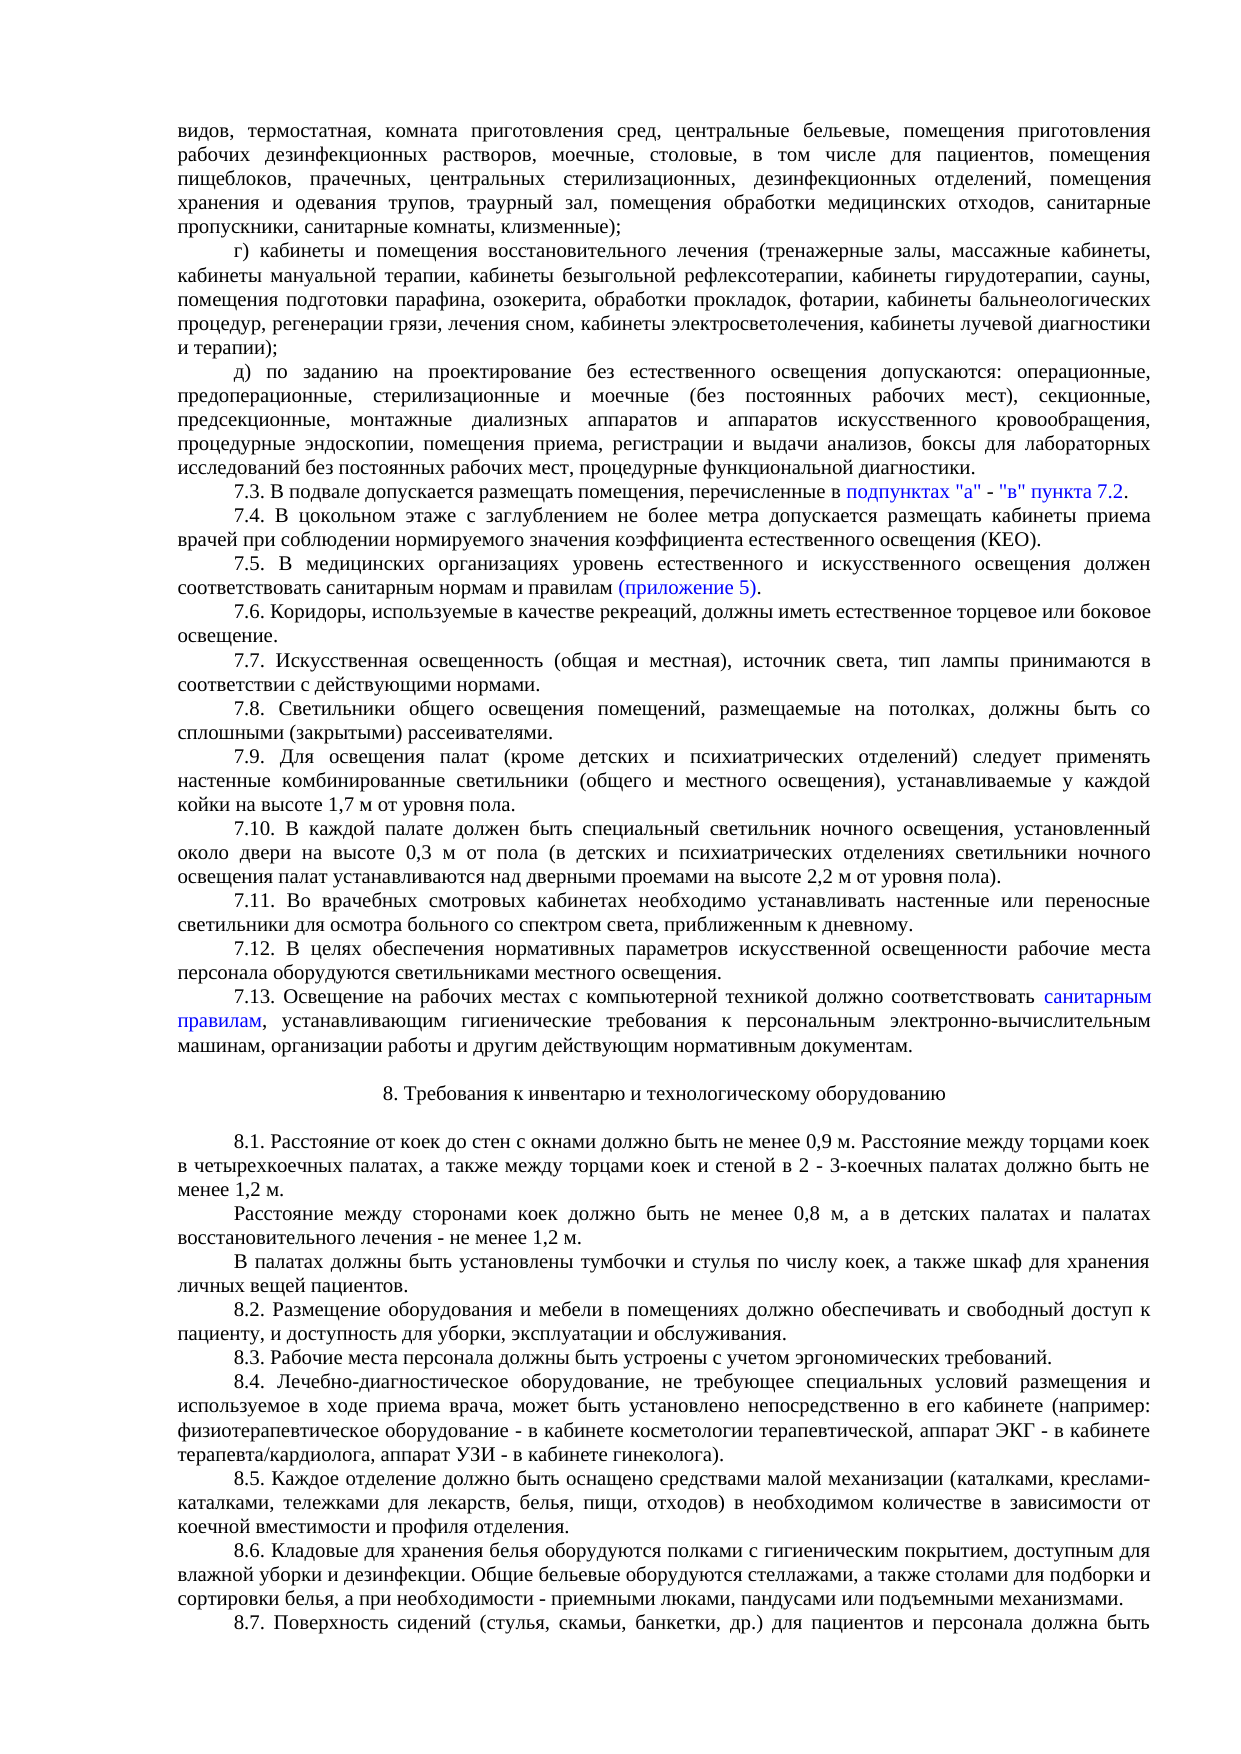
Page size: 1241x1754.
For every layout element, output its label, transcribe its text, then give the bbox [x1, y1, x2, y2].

text 8.5. Каждое отделение должно быть оснащено средствами малой механизации (каталками, креслами-каталками, тележками для лекарств, белья, пищи, отходов) в необходимом количестве в зависимости от коечной вместимости и профиля отделения. [177, 1466, 1152, 1538]
text 7.4. В цокольном этаже с заглублением не более метра допускается размещать кабинеты приема врачей при соблюдении нормируемого значения коэффициента естественного освещения (КЕО). [177, 503, 1152, 551]
text 8.4. Лечебно-диагностическое оборудование, не требующее специальных условий размещения и используемое в ходе приема врача, может быть установлено непосредственно в его кабинете (например: физиотерапевтическое оборудование - в кабинете косметологии терапевтической, аппарат ЭКГ - в кабинете терапевта/кардиолога, аппарат УЗИ - в кабинете гинеколога). [177, 1369, 1152, 1466]
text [177, 118, 1152, 238]
text 8.6. Кладовые для хранения белья оборудуются полками с гигиеническим покрытием, доступным для влажной уборки и дезинфекции. Общие бельевые оборудуются стеллажами, а также столами для подборки и сортировки белья, а при необходимости - приемными люками, пандусами или подъемными механизмами. [177, 1538, 1152, 1610]
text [177, 1610, 1152, 1634]
text 7.3. В подвале допускается размещать помещения, перечисленные в подпунктах "а" - "в" пункта 7.2. [177, 479, 1152, 503]
text 8.1. Расстояние от коек до стен с окнами должно быть не менее 0,9 м. Расстояние между торцами коек в четырехкоечных палатах, а также между торцами коек и стеной в 2 - 3-коечных палатах должно быть не менее 1,2 м. [177, 1129, 1152, 1201]
text 7.10. В каждой палате должен быть специальный светильник ночного освещения, установленный около двери на высоте 0,3 м от пола (в детских и психиатрических отделениях светильники ночного освещения палат устанавливаются над дверными проемами на высоте 2,2 м от уровня пола). [177, 816, 1152, 888]
text 7.5. В медицинских организациях уровень естественного и искусственного освещения должен соответствовать санитарным нормам и правилам (приложение 5). [177, 551, 1152, 599]
text 7.12. В целях обеспечения нормативных параметров искусственной освещенности рабочие места персонала оборудуются светильниками местного освещения. [177, 936, 1152, 984]
text 7.8. Светильники общего освещения помещений, размещаемые на потолках, должны быть со сплошными (закрытыми) рассеивателями. [177, 696, 1152, 744]
text В палатах должны быть установлены тумбочки и стулья по числу коек, а также шкаф для хранения личных вещей пациентов. [177, 1249, 1152, 1297]
text 8. Требования к инвентарю и технологическому оборудованию [177, 1081, 1152, 1105]
text д) по заданию на проектирование без естественного освещения допускаются: операционные, предоперационные, стерилизационные и моечные (без постоянных рабочих мест), секционные, предсекционные, монтажные диализных аппаратов и аппаратов искусственного кровообращения, процедурные эндоскопии, помещения приема, регистрации и выдачи анализов, боксы для лабораторных исследований без постоянных рабочих мест, процедурные функциональной диагностики. [177, 359, 1152, 479]
text 7.13. Освещение на рабочих местах с компьютерной техникой должно соответствовать санитарным правилам, устанавливающим гигиенические требования к персональным электронно-вычислительным машинам, организации работы и другим действующим нормативным документам. [177, 984, 1152, 1057]
text 7.6. Коридоры, используемые в качестве рекреаций, должны иметь естественное торцевое или боковое освещение. [177, 599, 1152, 647]
text г) кабинеты и помещения восстановительного лечения (тренажерные залы, массажные кабинеты, кабинеты мануальной терапии, кабинеты безыгольной рефлексотерапии, кабинеты гирудотерапии, сауны, помещения подготовки парафина, озокерита, обработки прокладок, фотарии, кабинеты бальнеологических процедур, регенерации грязи, лечения сном, кабинеты электросветолечения, кабинеты лучевой диагностики и терапии); [177, 238, 1152, 359]
text 7.7. Искусственная освещенность (общая и местная), источник света, тип лампы принимаются в соответствии с действующими нормами. [177, 647, 1152, 696]
text 7.11. Во врачебных смотровых кабинетах необходимо устанавливать настенные или переносные светильники для осмотра больного со спектром света, приближенным к дневному. [177, 888, 1152, 936]
text Расстояние между сторонами коек должно быть не менее 0,8 м, а в детских палатах и палатах восстановительного лечения - не менее 1,2 м. [177, 1201, 1152, 1249]
text 8.3. Рабочие места персонала должны быть устроены с учетом эргономических требований. [177, 1345, 1152, 1369]
text 7.9. Для освещения палат (кроме детских и психиатрических отделений) следует применять настенные комбинированные светильники (общего и местного освещения), устанавливаемые у каждой койки на высоте 1,7 м от уровня пола. [177, 744, 1152, 816]
text 8.2. Размещение оборудования и мебели в помещениях должно обеспечивать и свободный доступ к пациенту, и доступность для уборки, эксплуатации и обслуживания. [177, 1297, 1152, 1345]
